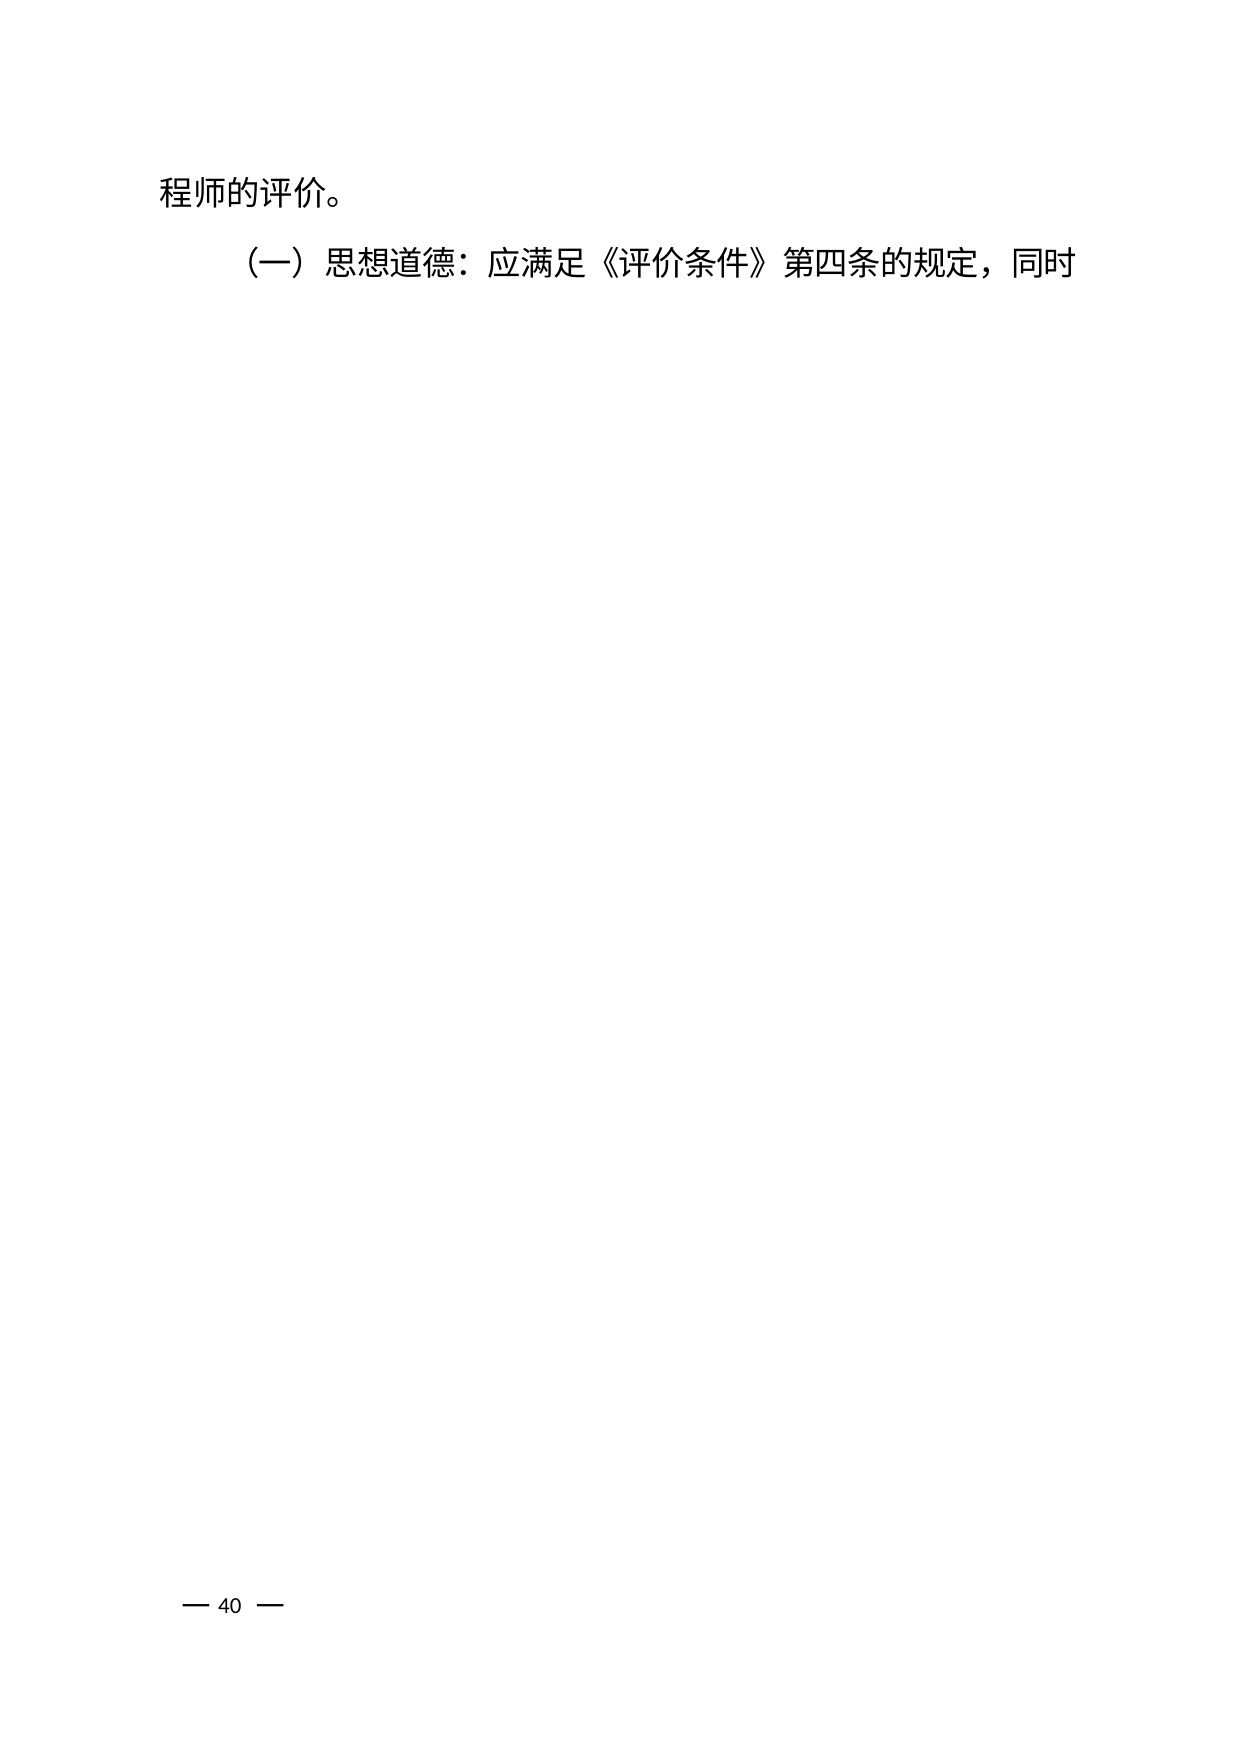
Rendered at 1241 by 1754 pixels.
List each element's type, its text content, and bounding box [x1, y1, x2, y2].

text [159, 167, 1081, 215]
text （一）思想道德：应满足《评价条件》第四条的规定，同时 [226, 237, 1105, 285]
